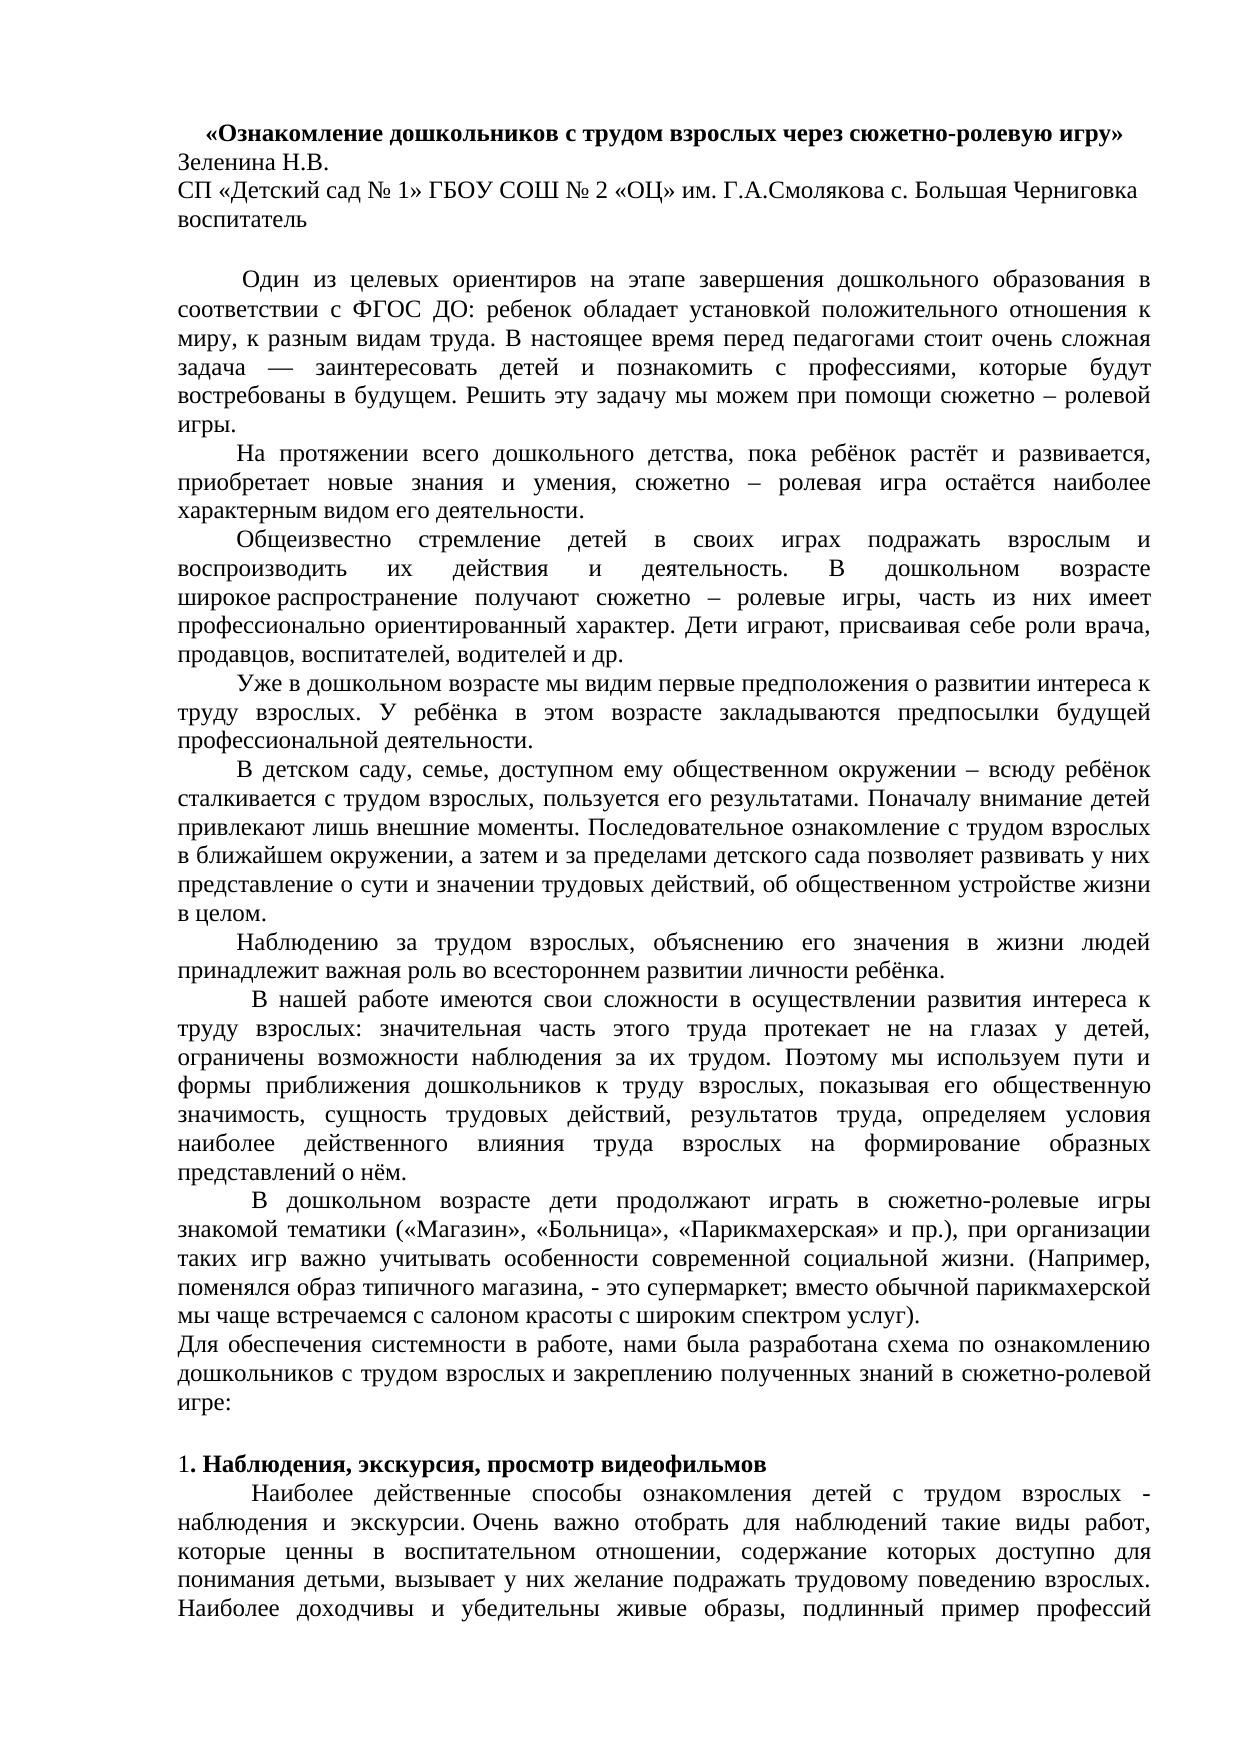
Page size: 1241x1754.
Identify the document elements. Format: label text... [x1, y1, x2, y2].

text воспитатель [177, 204, 1152, 233]
text В детском саду, семье, доступном ему общественном окружении – всюду ребёнок сталкивается с трудом взрослых, пользуется его результатами. Поначалу внимание детей привлекают лишь внешние моменты. Последовательное ознакомление с трудом взрослых в ближайшем окружении, а затем и за пределами детского сада позволяет развивать у них представление о сути и значении трудовых действий, об общественном устройстве жизни в целом. [177, 754, 1152, 927]
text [177, 1478, 1152, 1622]
text Наблюдению за трудом взрослых, объяснению его значения в жизни людей принадлежит важная роль во всестороннем развитии личности ребёнка. [177, 927, 1152, 984]
text Для обеспечения системности в работе, нами была разработана схема по ознакомлению дошкольников с трудом взрослых и закреплению полученных знаний в сюжетно-ролевой игре: [177, 1329, 1152, 1415]
text СП «Детский сад № 1» ГБОУ СОШ № 2 «ОЦ» им. Г.А.Смолякова с. Большая Черниговка [177, 176, 1152, 204]
text 1. Наблюдения, экскурсия, просмотр видеофильмов [177, 1449, 1152, 1478]
text Один из целевых ориентиров на этапе завершения дошкольного образования в соответствии с ФГОС ДО: ребенок обладает установкой положительного отношения к миру, к разным видам труда. В настоящее время перед педагогами стоит очень сложная задача — заинтересовать детей и познакомить с профессиями, которые будут востребованы в будущем. Решить эту задачу мы можем при помощи сюжетно – ролевой игры. [177, 264, 1152, 438]
text «Ознакомление дошкольников с трудом взрослых через сюжетно-ролевую игру» [177, 118, 1152, 147]
text В дошкольном возрасте дети продолжают играть в сюжетно-ролевые игры знакомой тематики («Магазин», «Больница», «Парикмахерская» и пр.), при организации таких игр важно учитывать особенности современной социальной жизни. (Например, поменялся образ типичного магазина, - это супермаркет; вместо обычной парикмахерской мы чаще встречаемся с салоном красоты с широким спектром услуг). [177, 1185, 1152, 1329]
text На протяжении всего дошкольного детства, пока ребёнок растёт и развивается, приобретает новые знания и умения, сюжетно – ролевая игра остаётся наиболее характерным видом его деятельности. [177, 438, 1152, 524]
text В нашей работе имеются свои сложности в осуществлении развития интереса к труду взрослых: значительная часть этого труда протекает не на глазах у детей, ограничены возможности наблюдения за их трудом. Поэтому мы используем пути и формы приближения дошкольников к труду взрослых, показывая его общественную значимость, сущность трудовых действий, результатов труда, определяем условия наиболее действенного влияния труда взрослых на формирование образных представлений о нём. [177, 984, 1152, 1185]
text Зеленина Н.В. [177, 147, 1152, 176]
text Общеизвестно стремление детей в своих играх подражать взрослым и воспроизводить их действия и деятельность. В дошкольном возрасте широкое распространение получают сюжетно – ролевые игры, часть из них имеет профессионально ориентированный характер. Дети играют, присваивая себе роли врача, продавцов, воспитателей, водителей и др. [177, 524, 1152, 668]
text Уже в дошкольном возрасте мы видим первые предположения о развитии интереса к труду взрослых. У ребёнка в этом возрасте закладываются предпосылки будущей профессиональной деятельности. [177, 668, 1152, 754]
